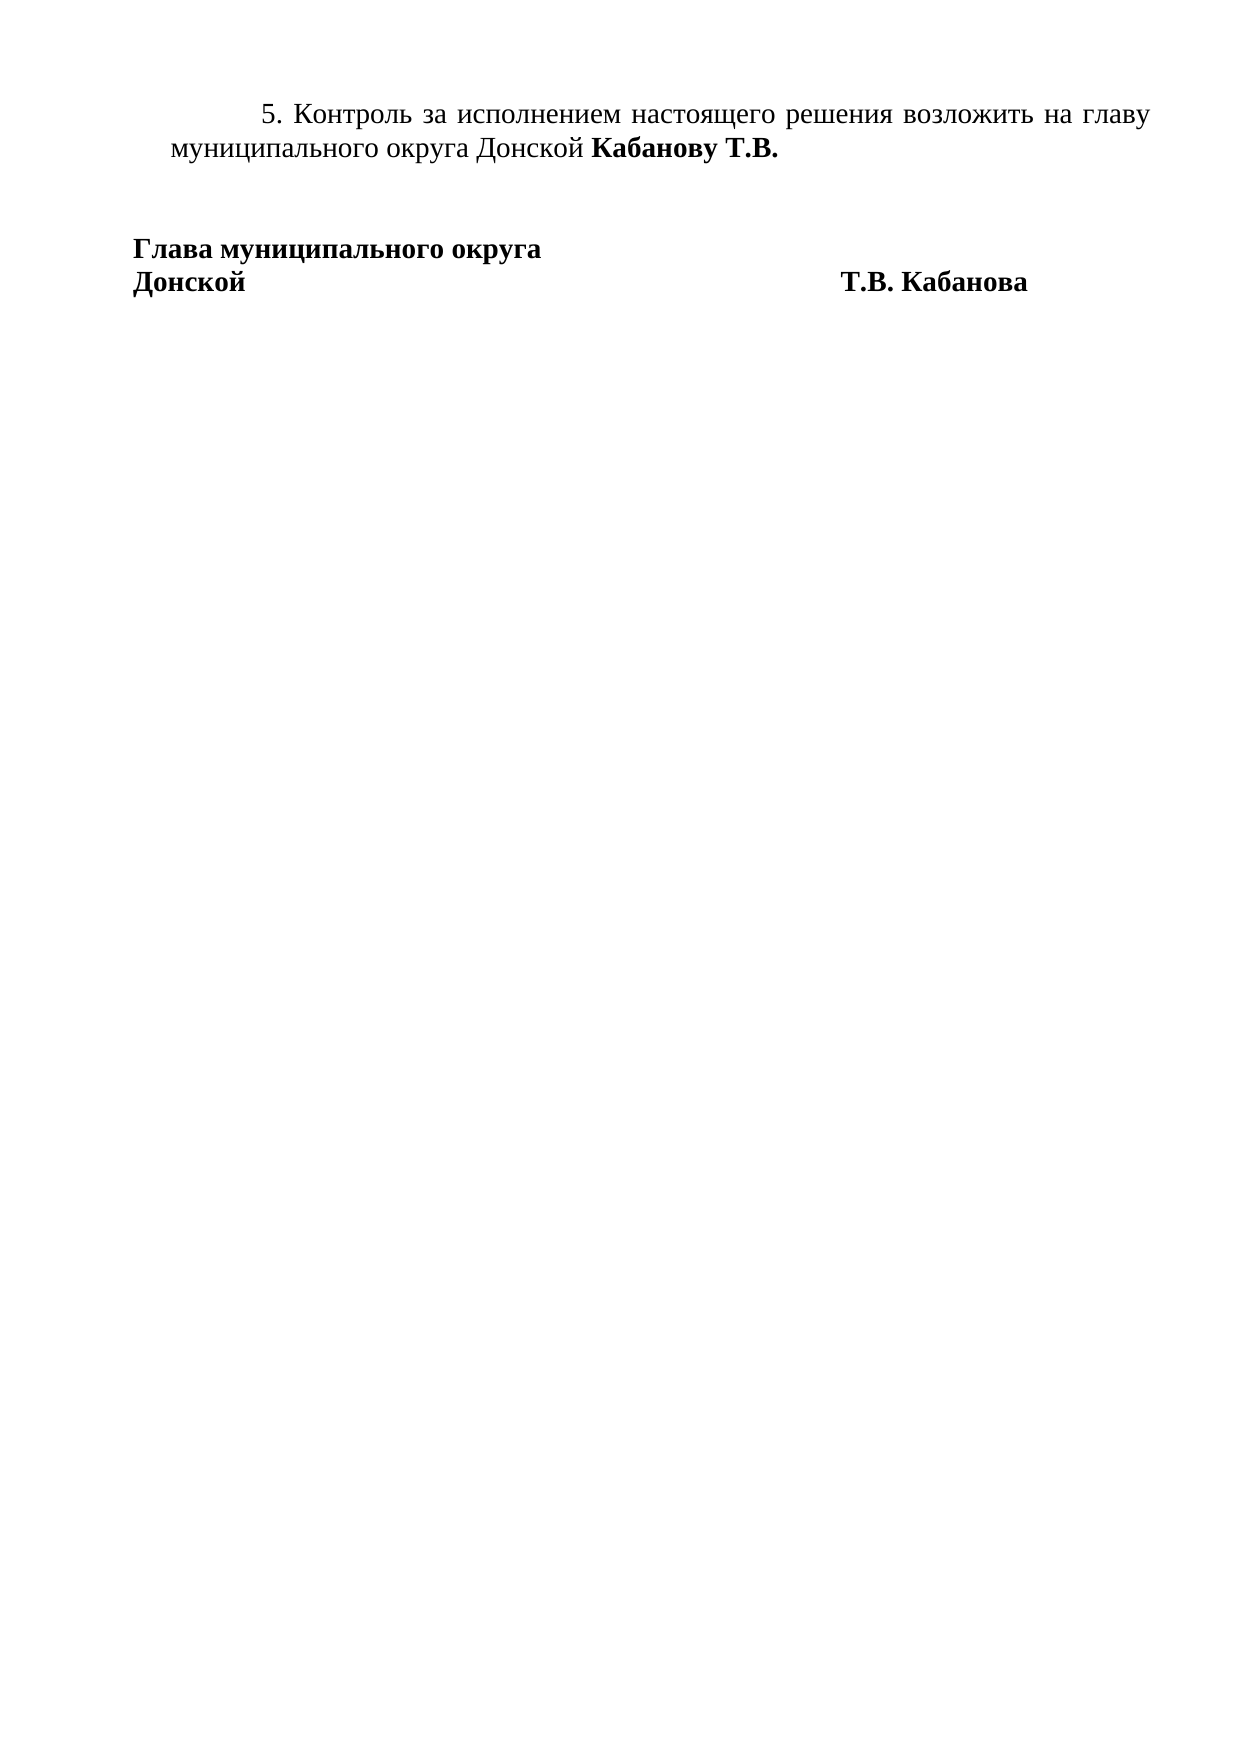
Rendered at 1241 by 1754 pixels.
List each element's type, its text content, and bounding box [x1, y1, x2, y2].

text Глава муниципального округа [133, 231, 1152, 264]
text Донской Т.В. Кабанова [133, 264, 1152, 298]
text 5. Контроль за исполнением настоящего решения возложить на главу муниципального округа Донской Кабанову Т.В. [170, 97, 1152, 164]
